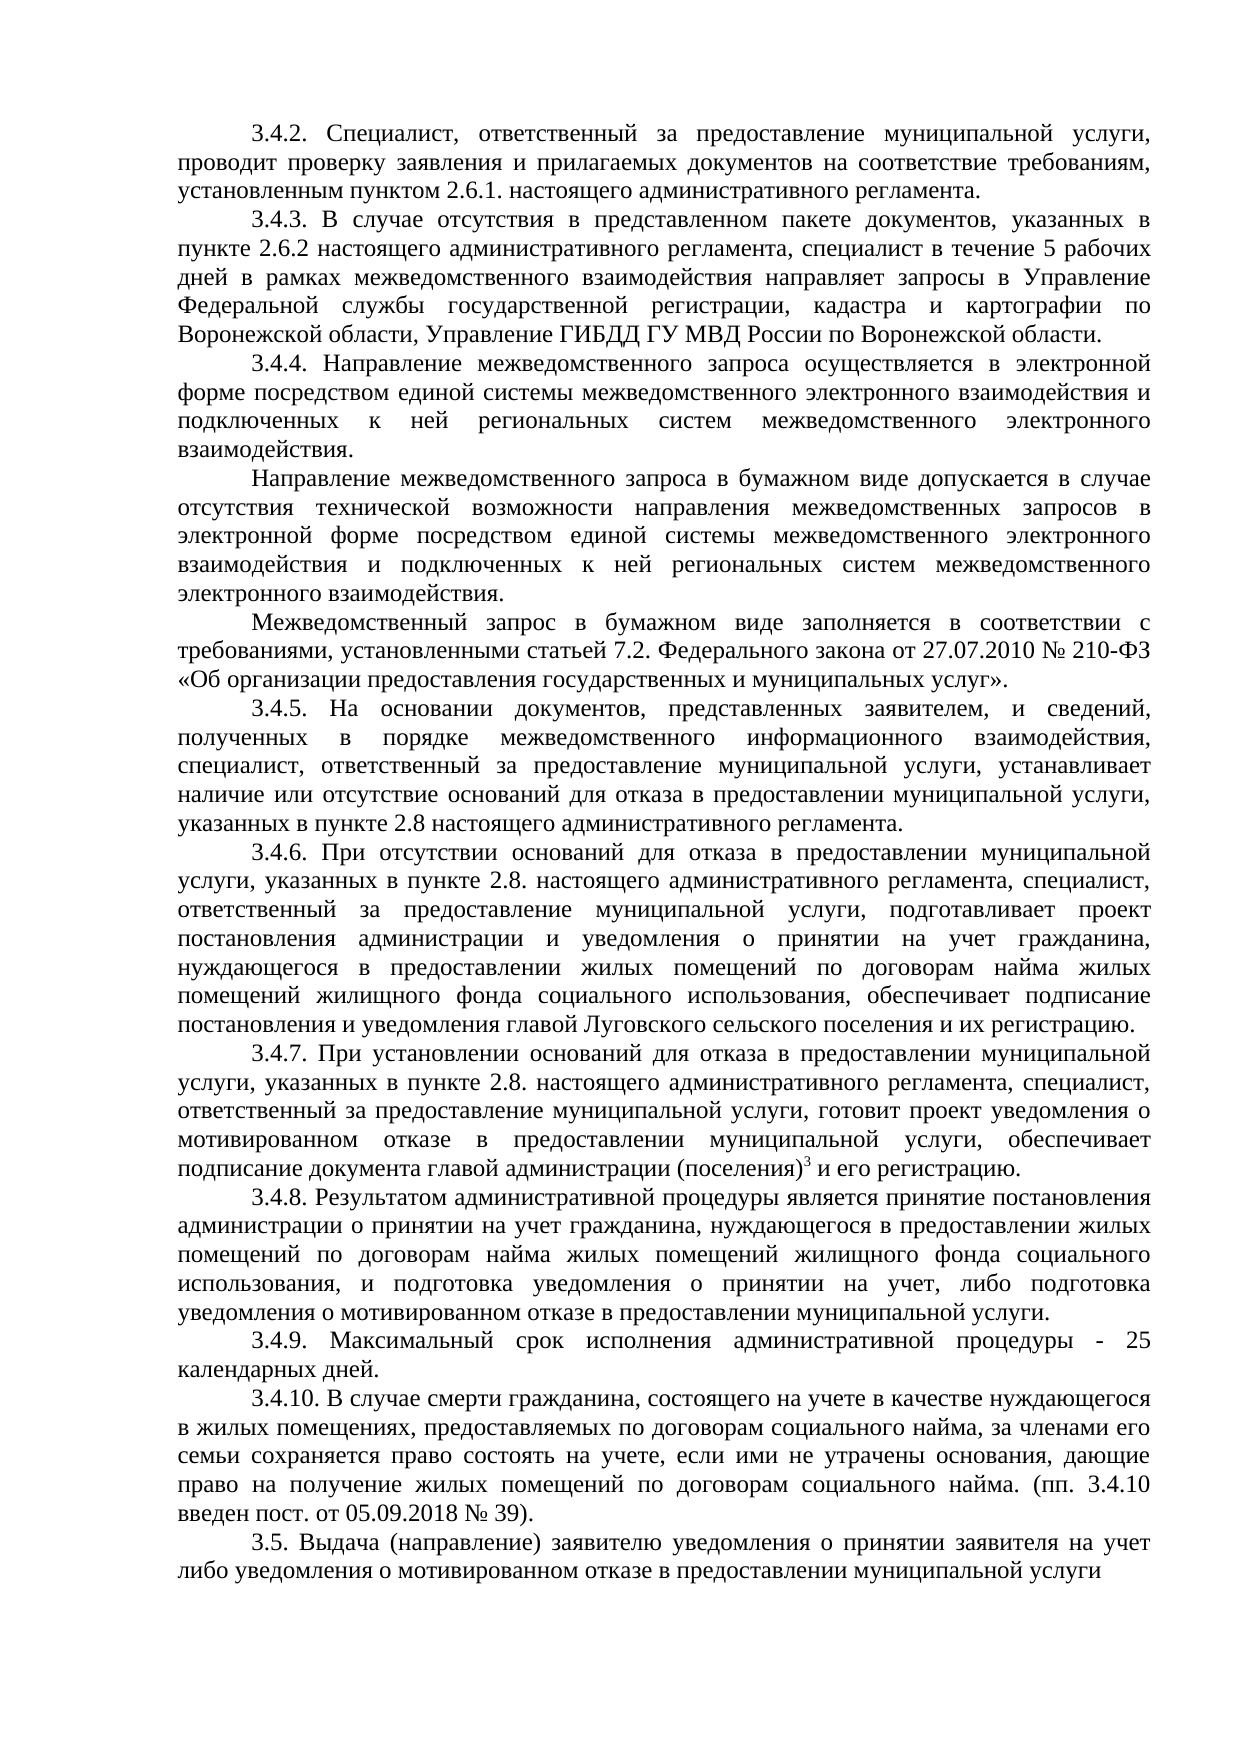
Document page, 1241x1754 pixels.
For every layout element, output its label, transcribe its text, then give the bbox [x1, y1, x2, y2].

text 3.4.4. Направление межведомственного запроса осуществляется в электронной форме посредством единой системы межведомственного электронного взаимодействия и подключенных к ней региональных систем межведомственного электронного взаимодействия. [177, 348, 1152, 463]
text Направление межведомственного запроса в бумажном виде допускается в случае отсутствия технической возможности направления межведомственных запросов в электронной форме посредством единой системы межведомственного электронного взаимодействия и подключенных к ней региональных систем межведомственного электронного взаимодействия. [177, 463, 1152, 607]
text 3.4.9. Максимальный срок исполнения административной процедуры - 25 календарных дней. [177, 1326, 1152, 1383]
text 3.4.5. На основании документов, представленных заявителем, и сведений, полученных в порядке межведомственного информационного взаимодействия, специалист, ответственный за предоставление муниципальной услуги, устанавливает наличие или отсутствие оснований для отказа в предоставлении муниципальной услуги, указанных в пункте 2.8 настоящего административного регламента. [177, 693, 1152, 837]
text 3.4.7. При установлении оснований для отказа в предоставлении муниципальной услуги, указанных в пункте 2.8. настоящего административного регламента, специалист, ответственный за предоставление муниципальной услуги, готовит проект уведомления о мотивированном отказе в предоставлении муниципальной услуги, обеспечивает подписание документа главой администрации (поселения)3 и его регистрацию. [177, 1038, 1152, 1182]
text 3.4.8. Результатом административной процедуры является принятие постановления администрации о принятии на учет гражданина, нуждающегося в предоставлении жилых помещений по договорам найма жилых помещений жилищного фонда социального использования, и подготовка уведомления о принятии на учет, либо подготовка уведомления о мотивированном отказе в предоставлении муниципальной услуги. [177, 1182, 1152, 1326]
text 3.5. Выдача (направление) заявителю уведомления о принятии заявителя на учет либо уведомления о мотивированном отказе в предоставлении муниципальной услуги [177, 1527, 1152, 1584]
text 3.4.6. При отсутствии оснований для отказа в предоставлении муниципальной услуги, указанных в пункте 2.8. настоящего административного регламента, специалист, ответственный за предоставление муниципальной услуги, подготавливает проект постановления администрации и уведомления о принятии на учет гражданина, нуждающегося в предоставлении жилых помещений по договорам найма жилых помещений жилищного фонда социального использования, обеспечивает подписание постановления и уведомления главой Луговского сельского поселения и их регистрацию. [177, 837, 1152, 1038]
text 3.4.10. В случае смерти гражданина, состоящего на учете в качестве нуждающегося в жилых помещениях, предоставляемых по договорам социального найма, за членами его семьи сохраняется право состоять на учете, если ими не утрачены основания, дающие право на получение жилых помещений по договорам социального найма. (пп. 3.4.10 введен пост. от 05.09.2018 № 39). [177, 1383, 1152, 1527]
text 3.4.2. Специалист, ответственный за предоставление муниципальной услуги, проводит проверку заявления и прилагаемых документов на соответствие требованиям, установленным пунктом 2.6.1. настоящего административного регламента. [177, 118, 1152, 204]
text Межведомственный запрос в бумажном виде заполняется в соответствии с требованиями, установленными статьей 7.2. Федерального закона от 27.07.2010 № 210-ФЗ «Об организации предоставления государственных и муниципальных услуг». [177, 607, 1152, 693]
text 3.4.3. В случае отсутствия в представленном пакете документов, указанных в пункте 2.6.2 настоящего административного регламента, специалист в течение 5 рабочих дней в рамках межведомственного взаимодействия направляет запросы в Управление Федеральной службы государственной регистрации, кадастра и картографии по Воронежской области, Управление ГИБДД ГУ МВД России по Воронежской области. [177, 204, 1152, 348]
